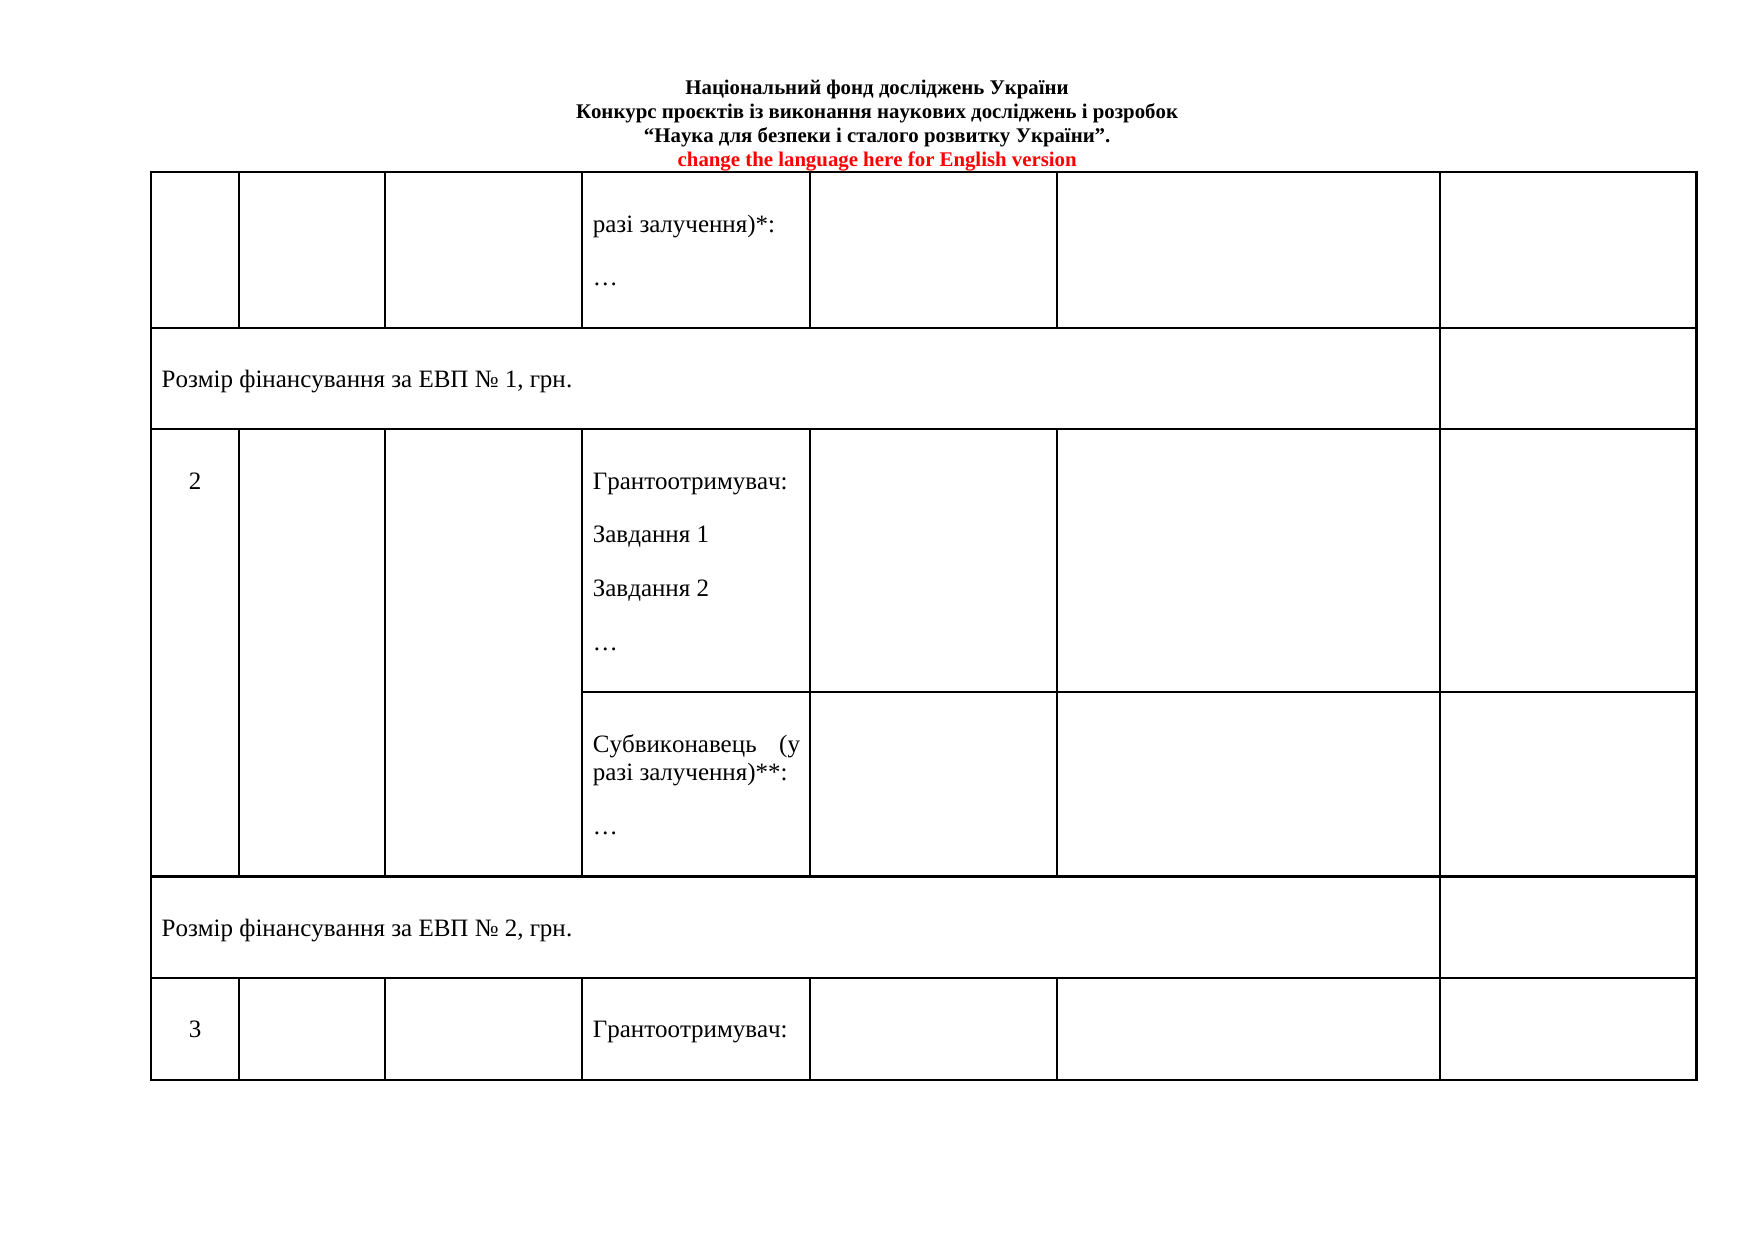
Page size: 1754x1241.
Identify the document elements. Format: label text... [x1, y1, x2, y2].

table_cell [1441, 979, 1695, 1079]
table_cell [811, 173, 1056, 327]
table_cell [583, 979, 809, 1079]
table_cell 2 [152, 430, 238, 875]
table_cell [583, 173, 809, 327]
table_cell [1058, 430, 1439, 691]
table_cell [1441, 329, 1695, 428]
table_cell Субвиконавець (у разі залучення)**: … [583, 693, 809, 875]
table_cell Розмір фінансування за ЕВП № 2, грн. [152, 878, 1439, 977]
table_cell Грантоотримувач: Завдання 1 Завдання 2 … [583, 430, 809, 691]
table_cell [1441, 878, 1695, 977]
table_cell [1058, 979, 1439, 1079]
table_cell [240, 430, 384, 875]
table_cell [386, 430, 581, 875]
table_cell [1441, 430, 1695, 691]
table_cell [1441, 173, 1695, 327]
table_cell [240, 979, 384, 1079]
table_cell [1058, 693, 1439, 875]
table_cell [1058, 173, 1439, 327]
table_cell [811, 430, 1056, 691]
table_cell 3 [152, 979, 238, 1079]
table_cell Розмір фінансування за ЕВП № 1, грн. [152, 329, 1439, 428]
table_cell [386, 979, 581, 1079]
table_cell [1441, 693, 1695, 875]
table_cell [811, 979, 1056, 1079]
table_cell [811, 693, 1056, 875]
